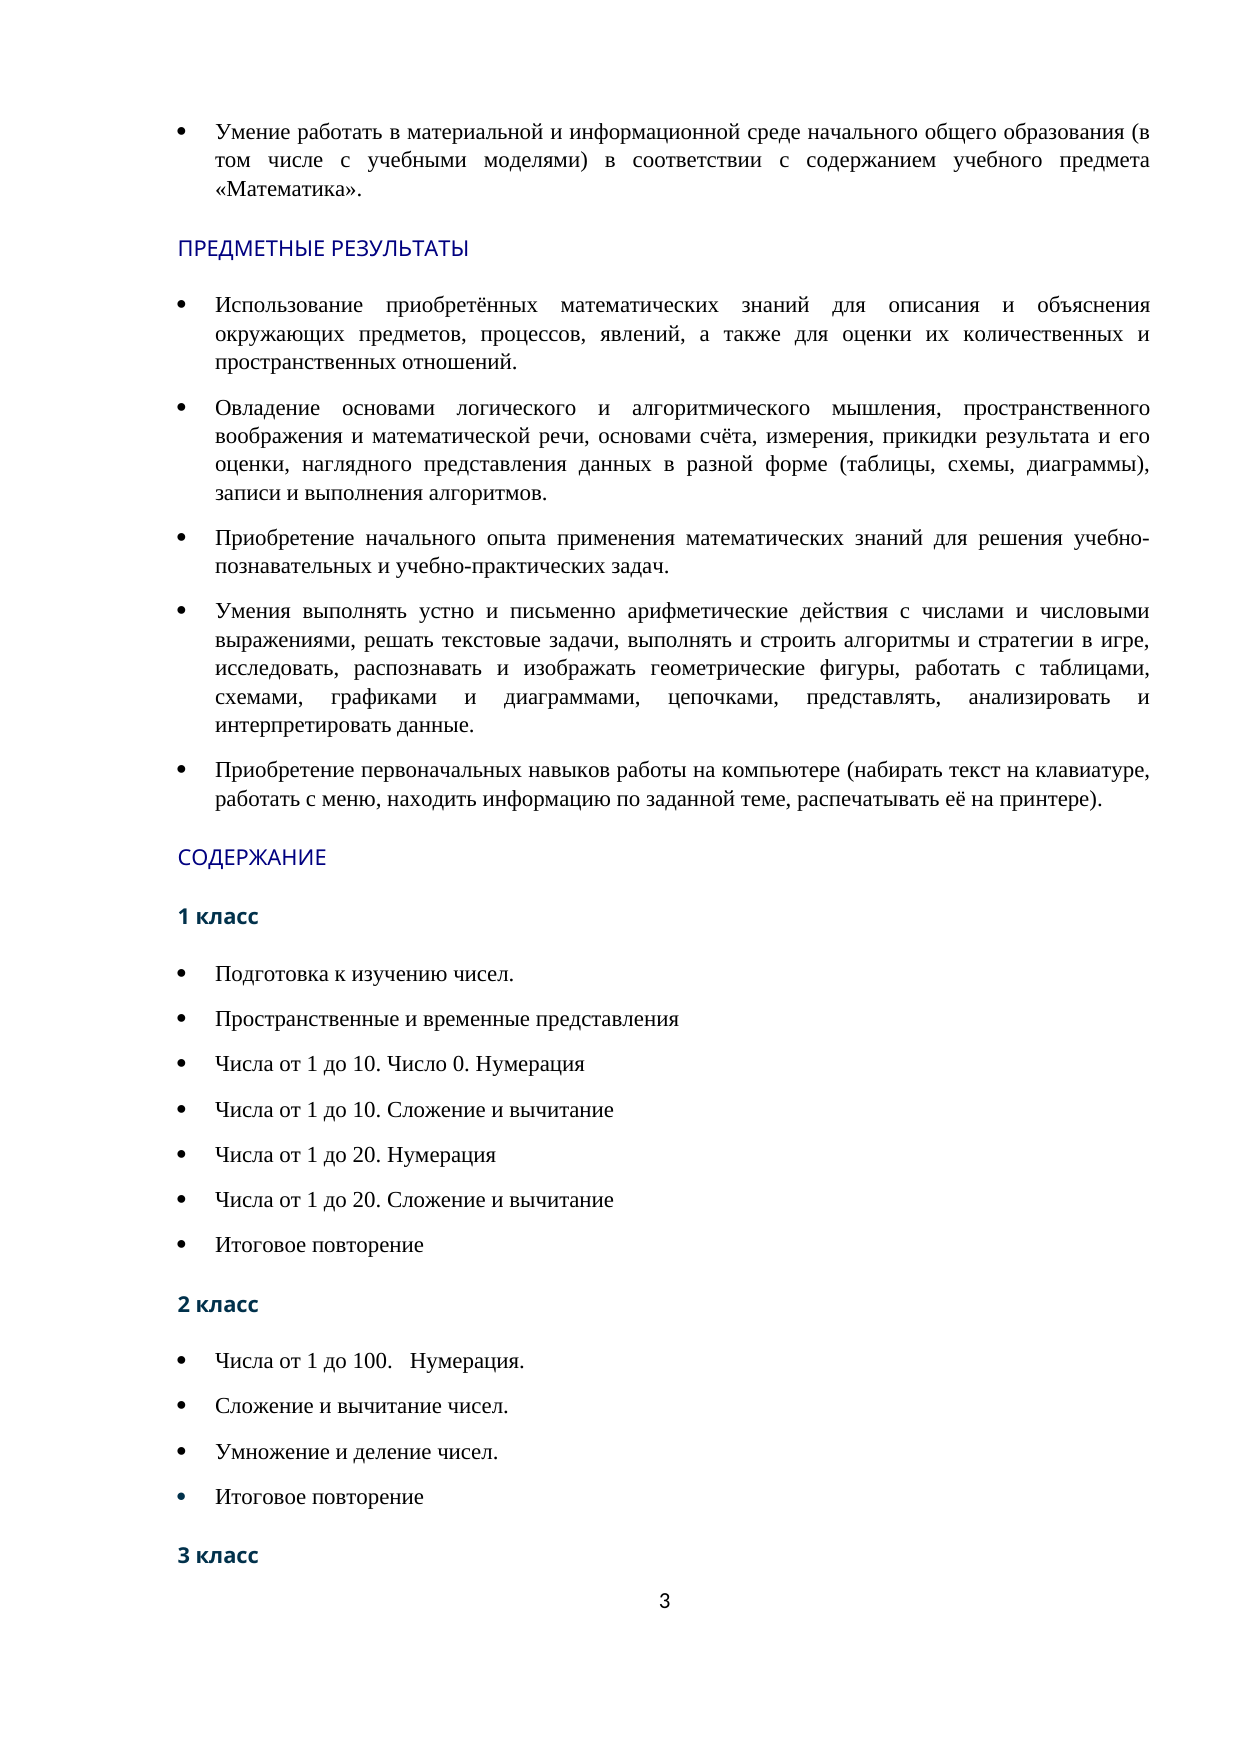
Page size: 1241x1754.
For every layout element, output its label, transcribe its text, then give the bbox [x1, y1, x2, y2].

list Умения выполнять устно и письменно арифметические действия с числами и числовыми выражениями, решать текстовые задачи, выполнять и строить алгоритмы и стратегии в игре, исследовать, распознавать и изображать геометрические фигуры, работать с таблицами, схемами, графиками и диаграммами, цепочками, представлять, анализировать и интерпретировать данные. [177, 597, 1152, 738]
text 2 класс [177, 1288, 1152, 1318]
list Приобретение первоначальных навыков работы на компьютере (набирать текст на клавиатуре, работать с меню, находить информацию по заданной теме, распечатывать её на принтере). [177, 756, 1152, 811]
text СОДЕРЖАНИЕ [177, 842, 1152, 872]
list Числа от 1 до 10. Сложение и вычитание [177, 1096, 1152, 1122]
text 1 класс [177, 901, 1152, 931]
text ПРЕДМЕТНЫЕ РЕЗУЛЬТАТЫ [177, 233, 1152, 262]
list Числа от 1 до 100. Нумерация. [177, 1347, 1152, 1374]
list Итоговое повторение [177, 1483, 1152, 1509]
list Числа от 1 до 20. Нумерация [177, 1141, 1152, 1167]
list Подготовка к изучению чисел. [177, 960, 1152, 987]
list Сложение и вычитание чисел. [177, 1393, 1152, 1419]
list Пространственные и временные представления [177, 1005, 1152, 1032]
list Числа от 1 до 10. Число 0. Нумерация [177, 1051, 1152, 1077]
list Приобретение начального опыта применения математических знаний для решения учебно-познавательных и учебно-практических задач. [177, 524, 1152, 579]
list Итоговое повторение [177, 1231, 1152, 1257]
list Числа от 1 до 20. Сложение и вычитание [177, 1186, 1152, 1212]
list Овладение основами логического и алгоритмического мышления, пространственного воображения и математической речи, основами счёта, измерения, прикидки результата и его оценки, наглядного представления данных в разной форме (таблицы, схемы, диаграммы), записи и выполнения алгоритмов. [177, 393, 1152, 505]
list Умение работать в материальной и информационной среде начального общего образования (в том числе с учебными моделями) в соответствии с содержанием учебного предмета «Математика». [177, 118, 1152, 201]
list Умножение и деление чисел. [177, 1438, 1152, 1464]
list Использование приобретённых математических знаний для описания и объяснения окружающих предметов, процессов, явлений, а также для оценки их количественных и пространственных отношений. [177, 292, 1152, 375]
text 3 класс [177, 1540, 1152, 1570]
